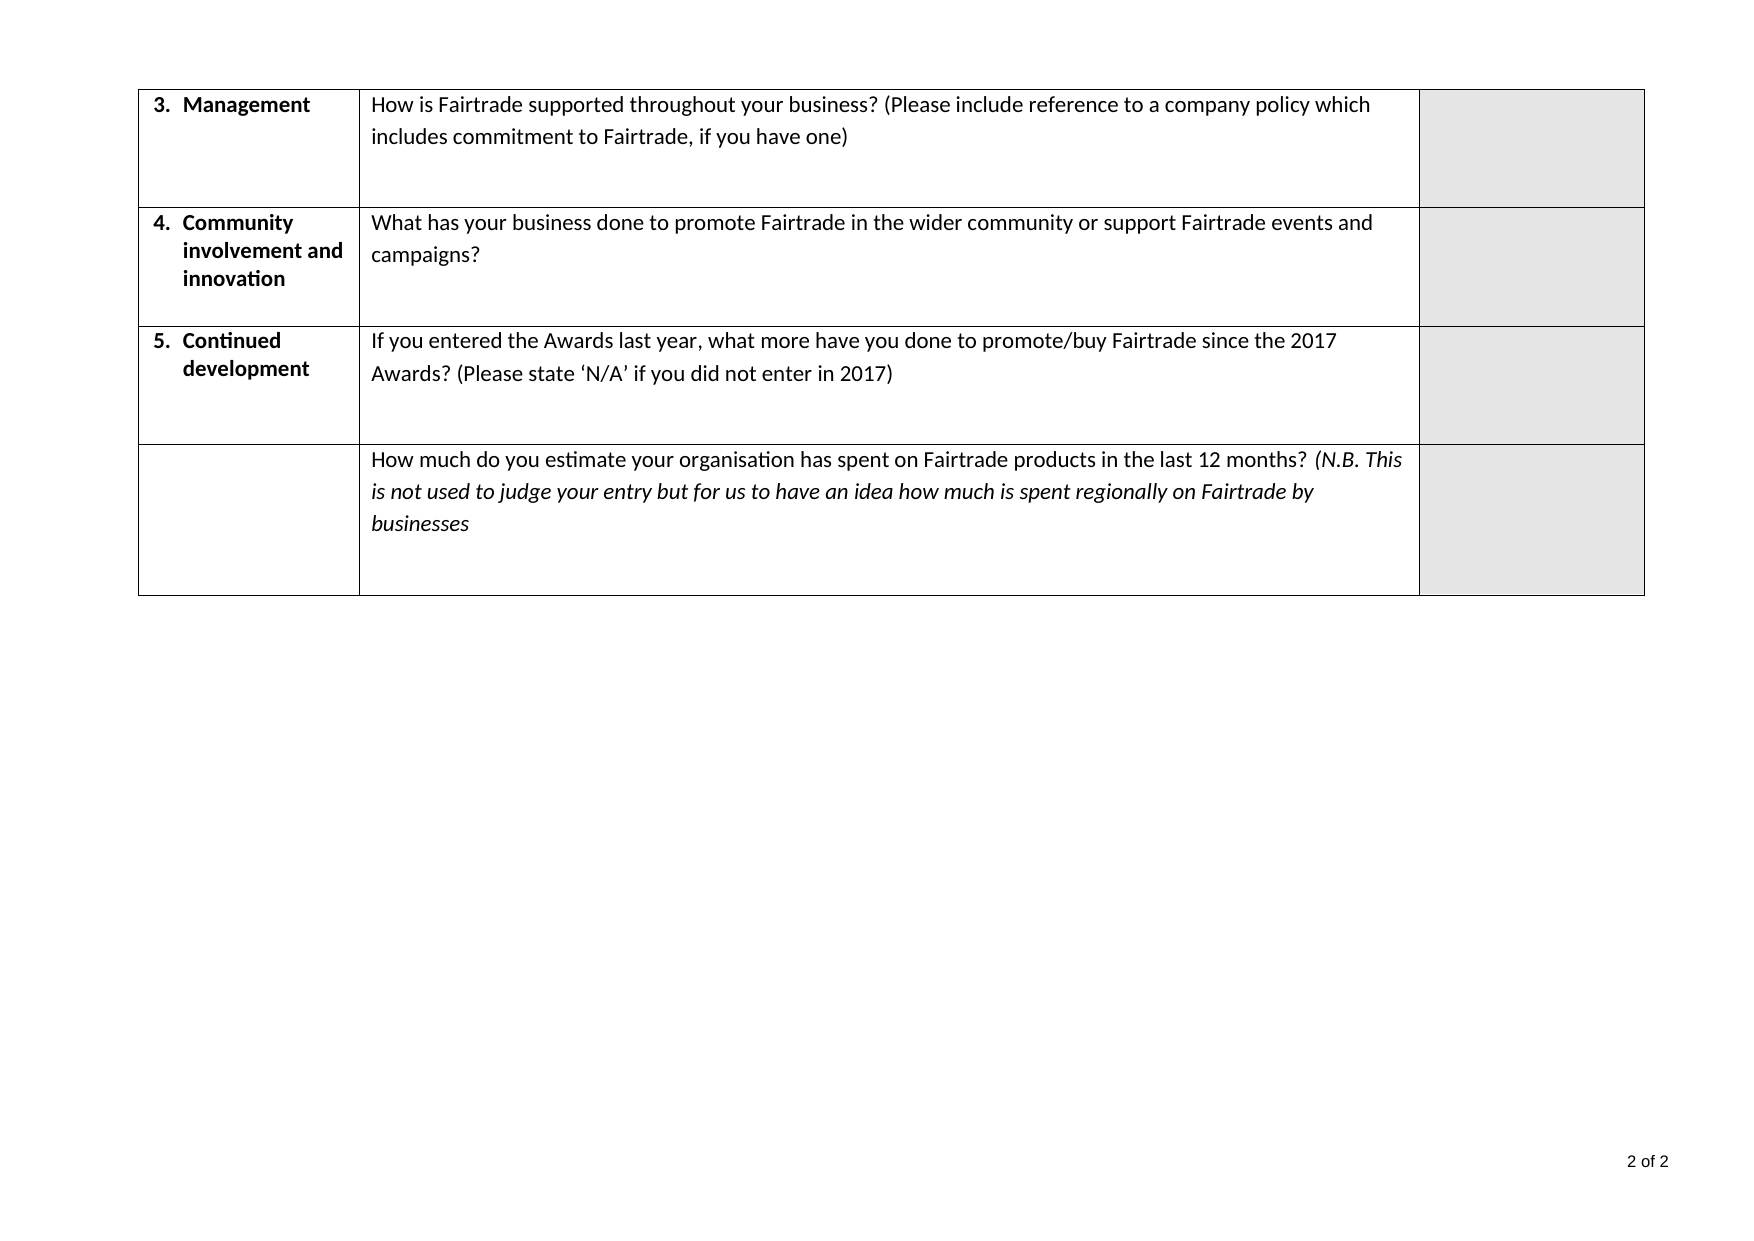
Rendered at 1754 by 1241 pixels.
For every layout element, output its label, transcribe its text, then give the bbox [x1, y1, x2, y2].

table_cell [1420, 90, 1644, 207]
table_cell [139, 445, 359, 594]
table_cell What has your business done to promote Fairtrade in the wider community or support Fairtrade events and campaigns? [360, 208, 1419, 326]
table_cell [1420, 327, 1644, 444]
table_cell Continued development [139, 327, 359, 444]
table_cell How much do you estimate your organisation has spent on Fairtrade products in the last 12 months? (N.B. This is not used to judge your entry but for us to have an idea how much is spent regionally on Fairtrade by businesses [360, 445, 1419, 594]
table_cell If you entered the Awards last year, what more have you done to promote/buy Fairtrade since the 2017 Awards? (Please state ‘N/A’ if you did not enter in 2017) [360, 327, 1419, 444]
table_cell [1420, 208, 1644, 326]
table_cell Community involvement and innovation [139, 208, 359, 326]
table_cell How is Fairtrade supported throughout your business? (Please include reference to a company policy which includes commitment to Fairtrade, if you have one) [360, 90, 1419, 207]
table_cell [1420, 445, 1644, 594]
table_cell Management [139, 90, 359, 207]
